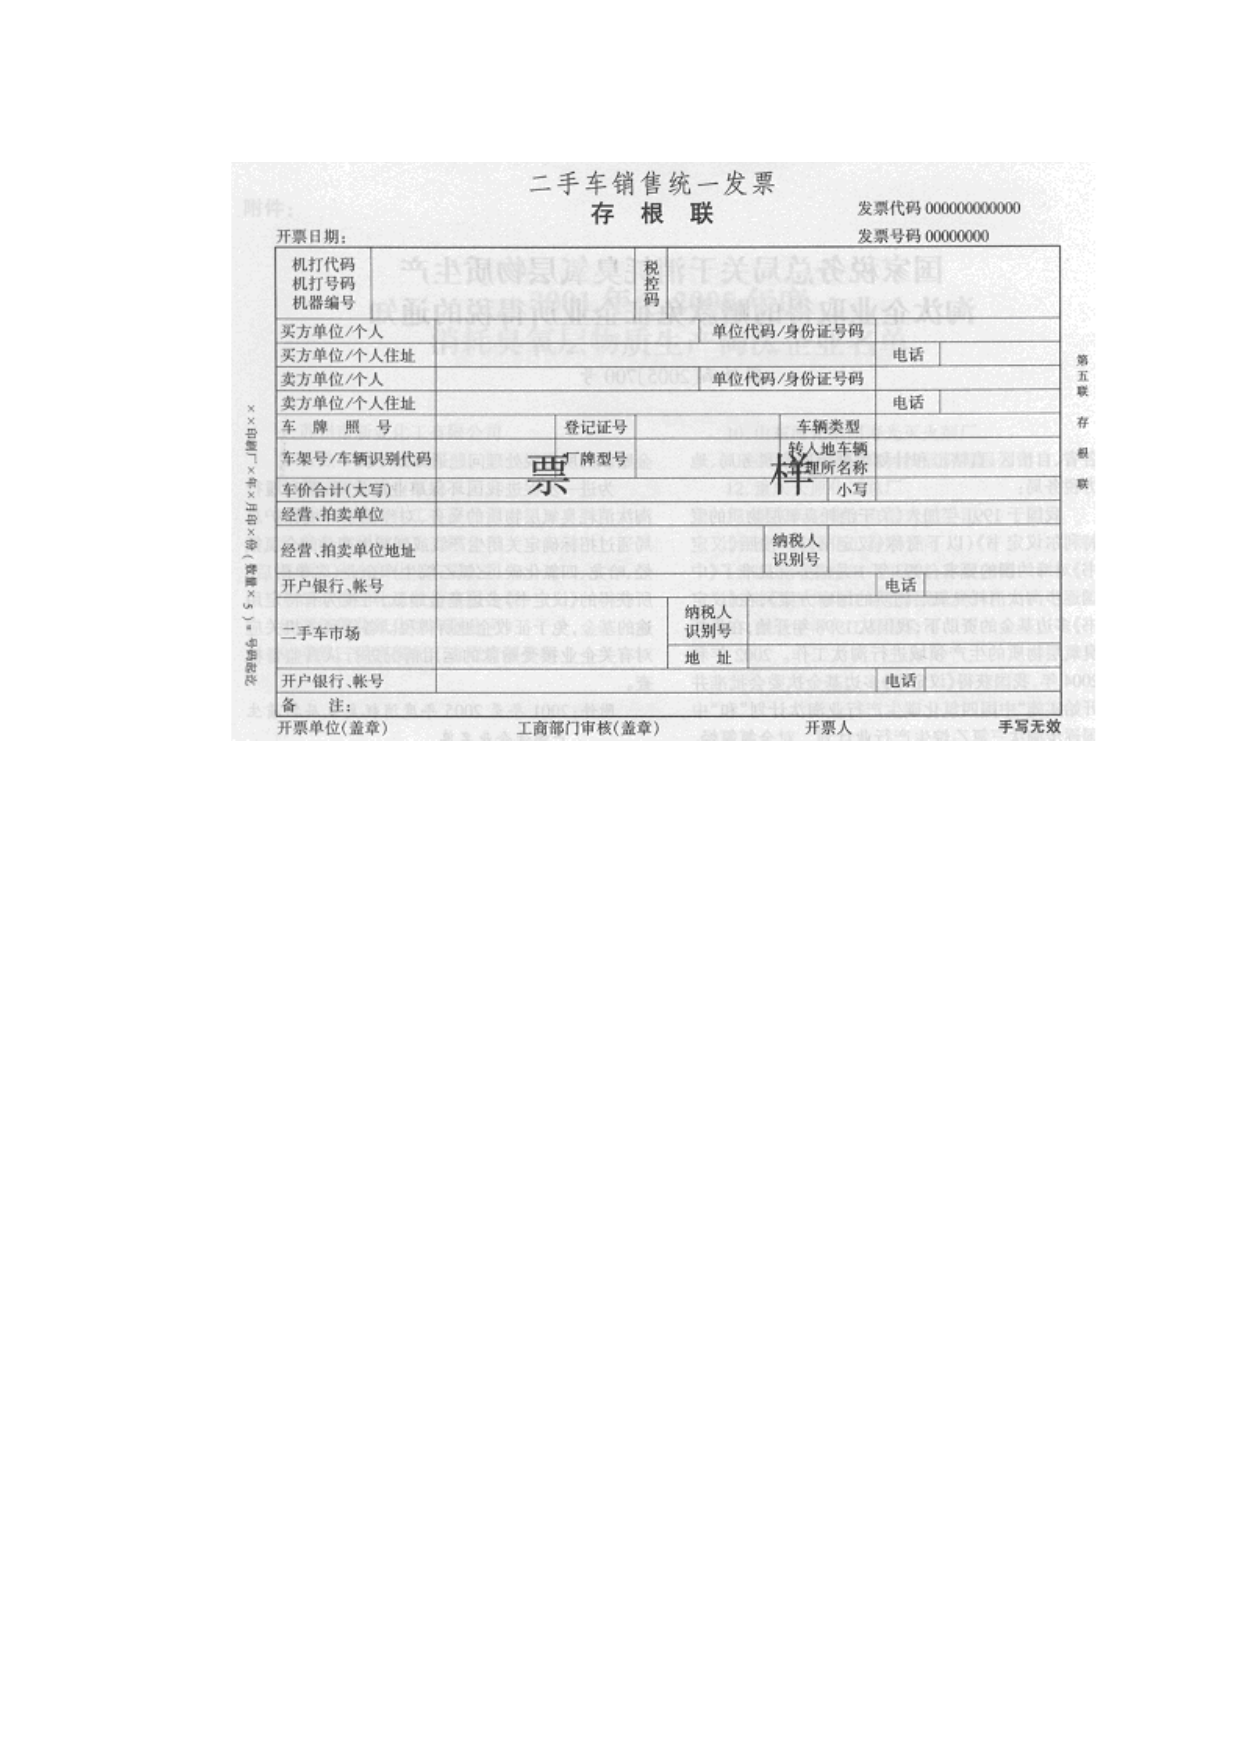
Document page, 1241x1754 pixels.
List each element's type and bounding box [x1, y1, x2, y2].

picture [231, 162, 1097, 741]
